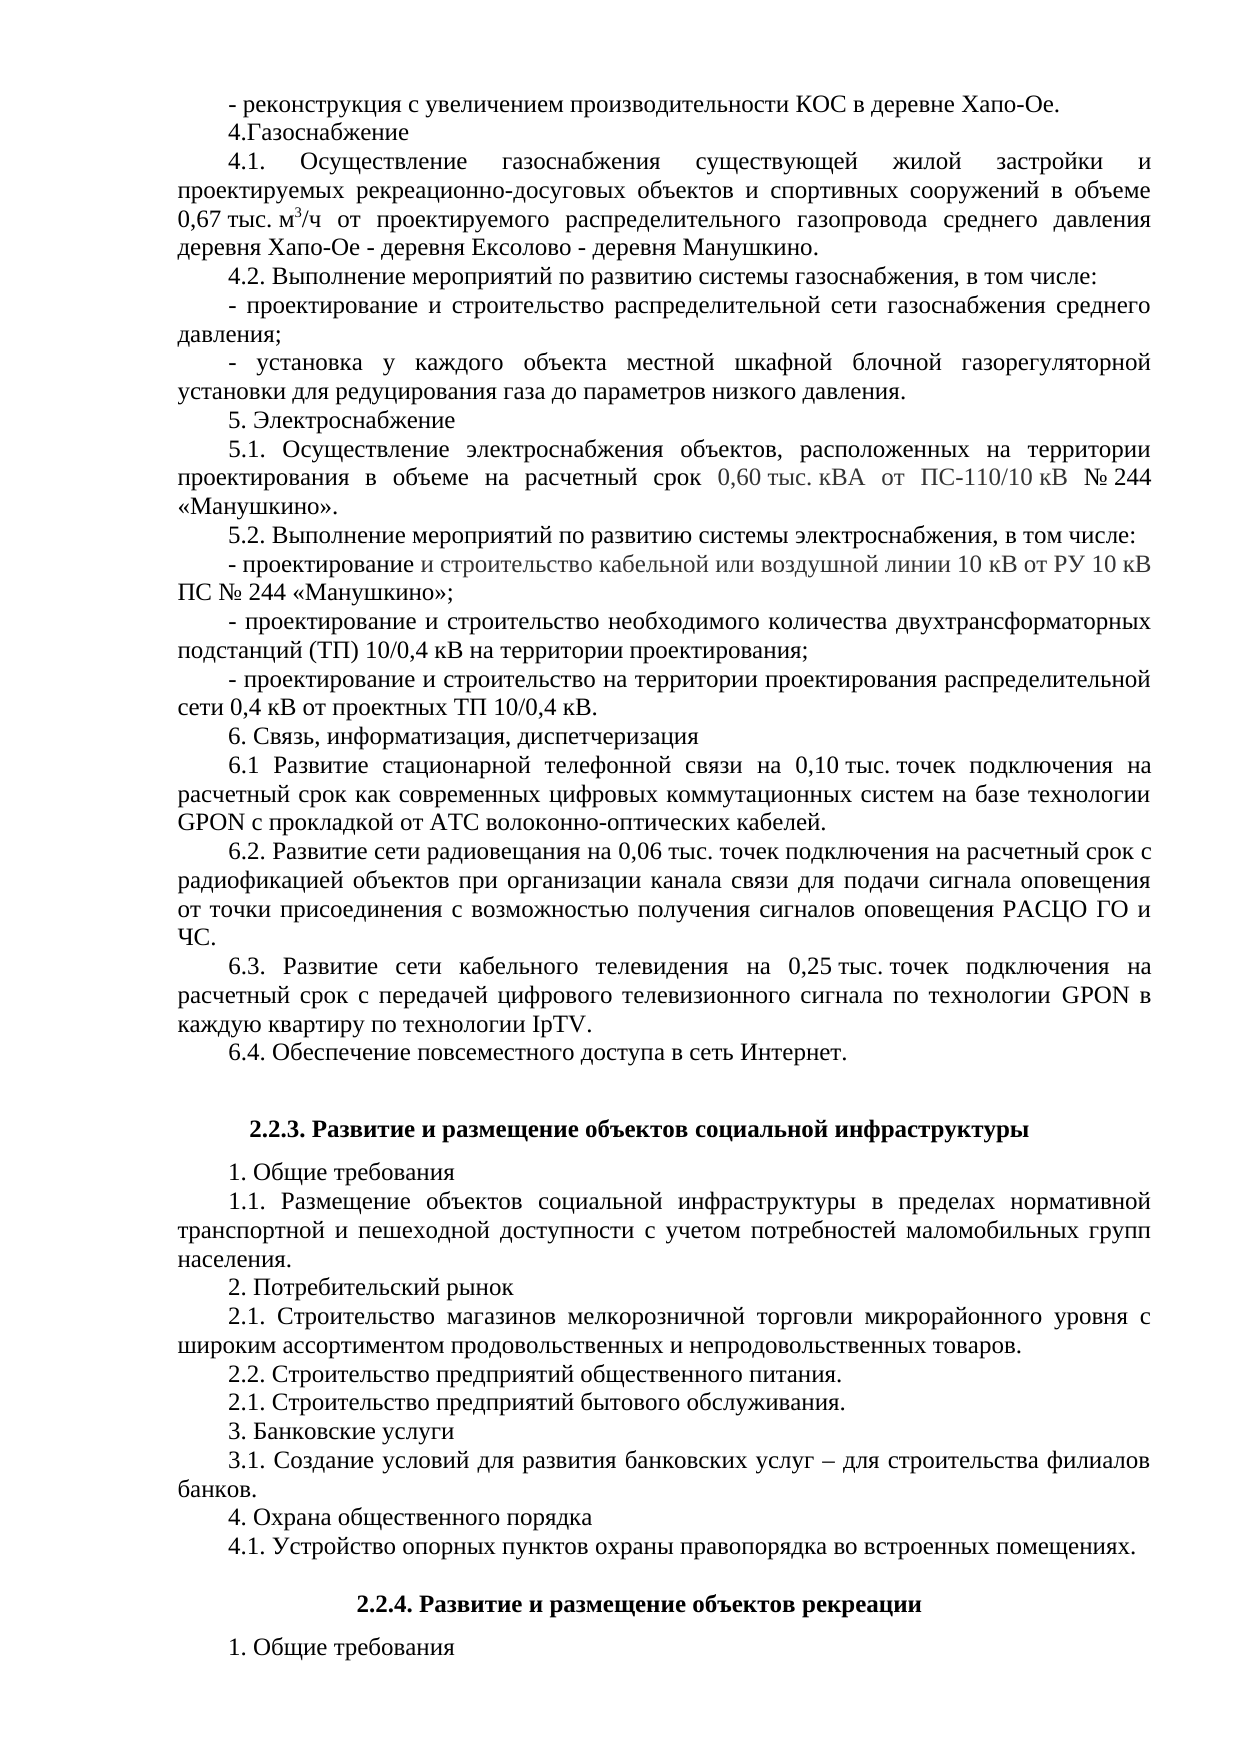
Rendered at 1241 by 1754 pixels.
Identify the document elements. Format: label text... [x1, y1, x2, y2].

text - проектирование и строительство на территории проектирования распределительной сети 0,4 кВ от проектных ТП 10/0,4 кВ. [177, 664, 1152, 721]
text 6.2. Развитие сети радиовещания на 0,06 тыс. точек подключения на расчетный срок с радиофикацией объектов при организации канала связи для подачи сигнала оповещения от точки присоединения с возможностью получения сигналов оповещения РАСЦО ГО и ЧС. [177, 836, 1152, 951]
text 4. Охрана общественного порядка [177, 1502, 1152, 1531]
text 2.1. Строительство предприятий бытового обслуживания. [177, 1387, 1152, 1416]
text - проектирование и строительство распределительной сети газоснабжения среднего давления; [177, 290, 1152, 347]
text 6.3. Развитие сети кабельного телевидения на 0,25 тыс. точек подключения на расчетный срок с передачей цифрового телевизионного сигнала по технологии GPON в каждую квартиру по технологии IpTV. [177, 951, 1152, 1037]
text - проектирование и строительство кабельной или воздушной линии 10 кВ от РУ 10 кВ ПС № 244 «Манушкино»; [177, 549, 1152, 606]
text 3.1. Создание условий для развития банковских услуг – для строительства филиалов банков. [177, 1445, 1152, 1502]
text 3. Банковские услуги [177, 1416, 1152, 1445]
text - проектирование и строительство необходимого количества двухтрансформаторных подстанций (ТП) 10/0,4 кВ на территории проектирования; [177, 606, 1152, 664]
text - установка у каждого объекта местной шкафной блочной газорегуляторной установки для редуцирования газа до параметров низкого давления. [177, 347, 1152, 405]
text - реконструкция с увеличением производительности КОС в деревне Хапо-Ое. [177, 89, 1152, 117]
text 6. Связь, информатизация, диспетчеризация [177, 721, 1152, 750]
text 5.1. Осуществление электроснабжения объектов, расположенных на территории проектирования в объеме на расчетный срок 0,60 тыс. кВА от ПС-110/10 кВ № 244 «Манушкино». [177, 434, 1152, 520]
text 1. Общие требования [177, 1632, 1152, 1661]
text 2.2. Строительство предприятий общественного питания. [177, 1359, 1152, 1387]
text 6.1 Развитие стационарной телефонной связи на 0,10 тыс. точек подключения на расчетный срок как современных цифровых коммутационных систем на базе технологии GPON с прокладкой от АТС волоконно-оптических кабелей. [177, 750, 1152, 836]
text 6.4. Обеспечение повсеместного доступа в сеть Интернет. [177, 1037, 1152, 1066]
text 2.1. Строительство магазинов мелкорозничной торговли микрорайонного уровня с широким ассортиментом продовольственных и непродовольственных товаров. [177, 1301, 1152, 1359]
text 4.2. Выполнение мероприятий по развитию системы газоснабжения, в том числе: [177, 261, 1152, 290]
text 2.2.3. Развитие и размещение объектов социальной инфраструктуры [177, 1114, 1101, 1143]
text 1.1. Размещение объектов социальной инфраструктуры в пределах нормативной транспортной и пешеходной доступности с учетом потребностей маломобильных групп населения. [177, 1186, 1152, 1272]
text 1. Общие требования [177, 1157, 1152, 1186]
text 4.1. Осуществление газоснабжения существующей жилой застройки и проектируемых рекреационно-досуговых объектов и спортивных сооружений в объеме 0,67 тыс. м3/ч от проектируемого распределительного газопровода среднего давления деревня Хапо-Ое - деревня Ексолово - деревня Манушкино. [177, 146, 1152, 261]
text 5.2. Выполнение мероприятий по развитию системы электроснабжения, в том числе: [177, 520, 1152, 549]
text 2.2.4. Развитие и размещение объектов рекреации [177, 1589, 1101, 1617]
text 2. Потребительский рынок [177, 1272, 1152, 1301]
text 4.Газоснабжение [177, 117, 1152, 146]
text 4.1. Устройство опорных пунктов охраны правопорядка во встроенных помещениях. [177, 1531, 1152, 1560]
text 5. Электроснабжение [177, 405, 1152, 434]
